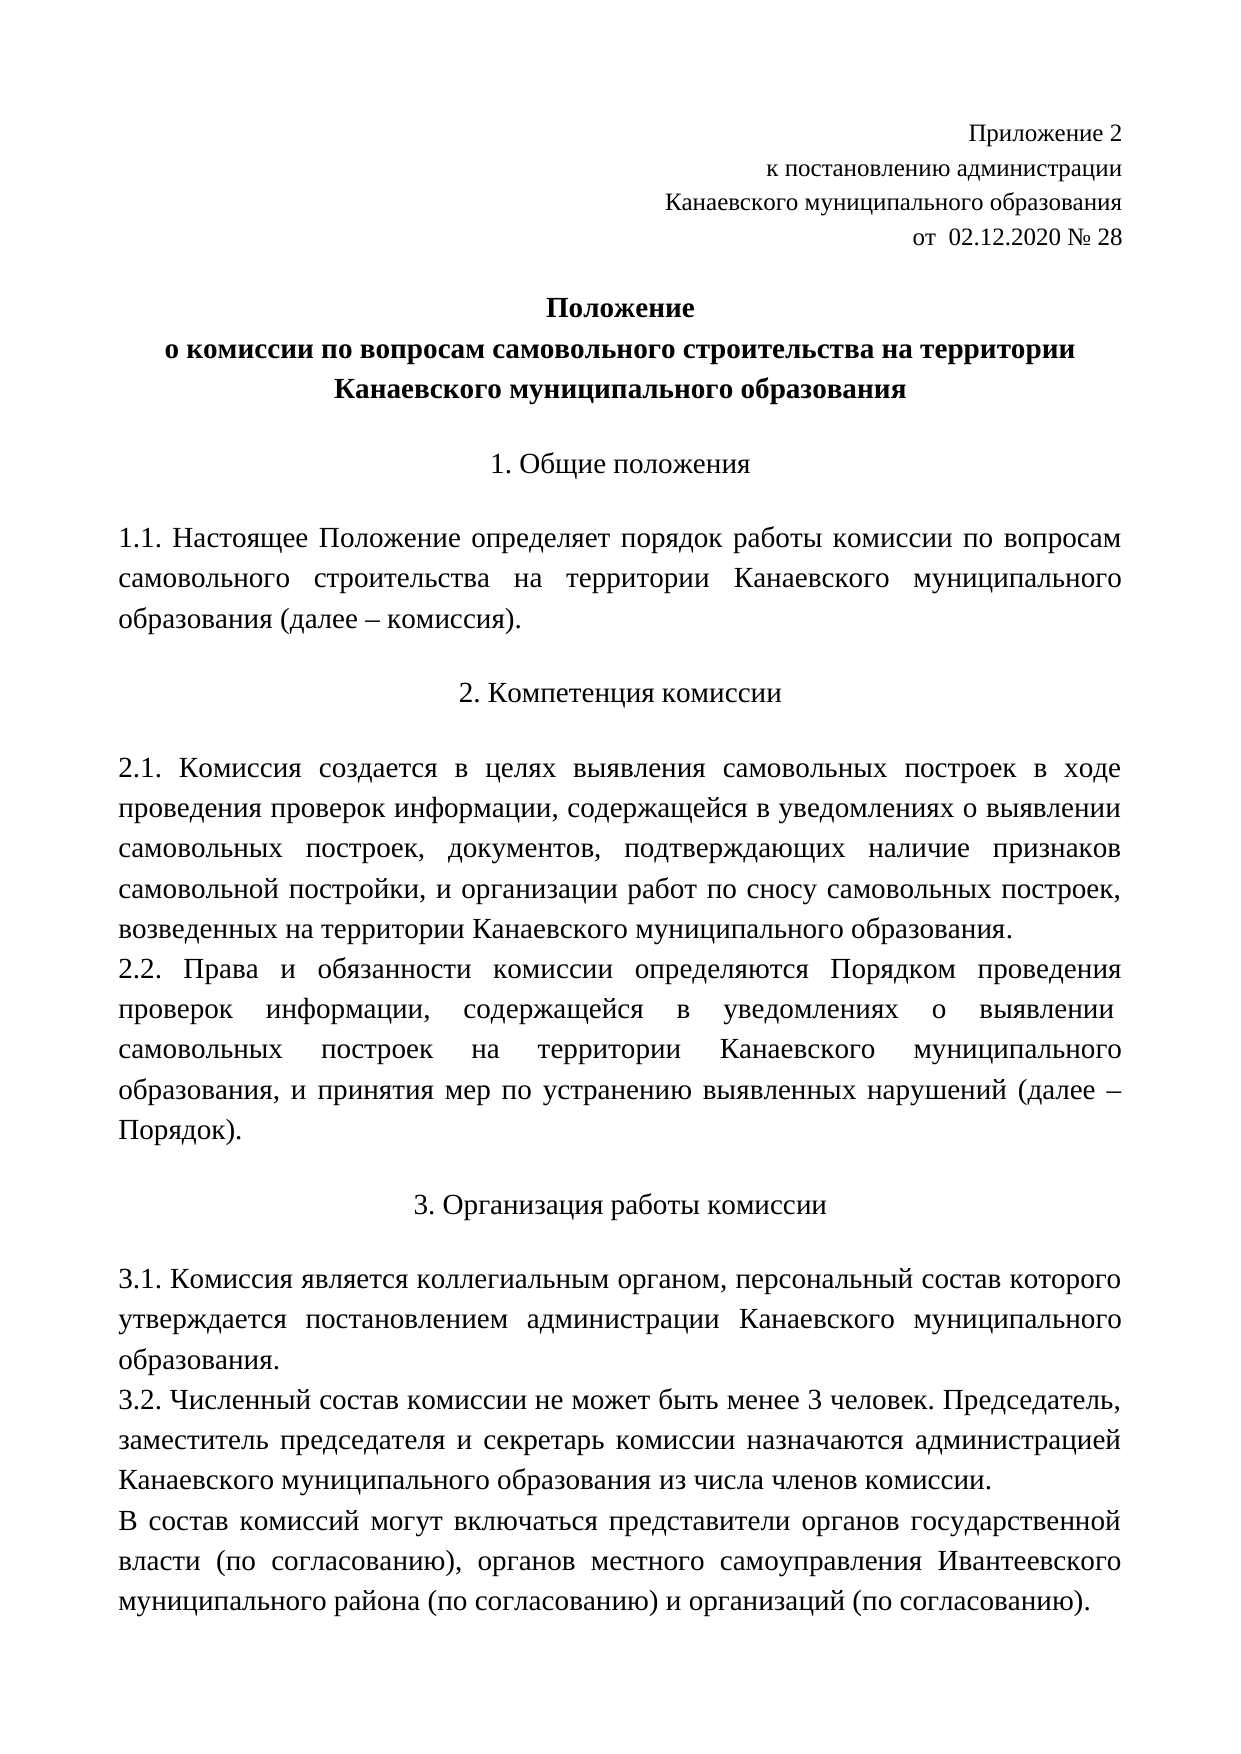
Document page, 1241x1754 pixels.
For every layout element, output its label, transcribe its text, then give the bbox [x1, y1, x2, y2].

text В состав комиссий могут включаться представители органов государственной власти (по согласованию), органов местного самоуправления Ивантеевского муниципального района (по согласованию) и организаций (по согласованию). [118, 1503, 1122, 1617]
text 2.2. Права и обязанности комиссии определяются Порядком проведения проверок информации, содержащейся в уведомлениях о выявлении самовольных построек на территории Канаевского муниципального образования, и принятия мер по устранению выявленных нарушений (далее – Порядок). [118, 951, 1122, 1146]
text 1.1. Настоящее Положение определяет порядок работы комиссии по вопросам самовольного строительства на территории Канаевского муниципального образования (далее – комиссия). [118, 520, 1122, 634]
text 3.1. Комиссия является коллегиальным органом, персональный состав которого утверждается постановлением администрации Канаевского муниципального образования. [118, 1261, 1122, 1375]
text к постановлению администрации [118, 153, 1122, 181]
text Канаевского муниципального образования [118, 187, 1122, 216]
text Положение [118, 291, 1122, 324]
text Приложение 2 [118, 118, 1122, 147]
text 2. Компетенция комиссии [118, 676, 1122, 709]
text 3. Организация работы комиссии [118, 1187, 1122, 1220]
text 3.2. Численный состав комиссии не может быть менее 3 человек. Председатель, заместитель председателя и секретарь комиссии назначаются администрацией Канаевского муниципального образования из числа членов комиссии. [118, 1382, 1122, 1496]
text 1. Общие положения [118, 446, 1122, 479]
text от 02.12.2020 № 28 [118, 222, 1122, 250]
text 2.1. Комиссия создается в целях выявления самовольных построек в ходе проведения проверок информации, содержащейся в уведомлениях о выявлении самовольных построек, документов, подтверждающих наличие признаков самовольной постройки, и организации работ по сносу самовольных построек, возведенных на территории Канаевского муниципального образования. [118, 750, 1122, 944]
text о комиссии по вопросам самовольного строительства на территории Канаевского муниципального образования [118, 331, 1122, 404]
